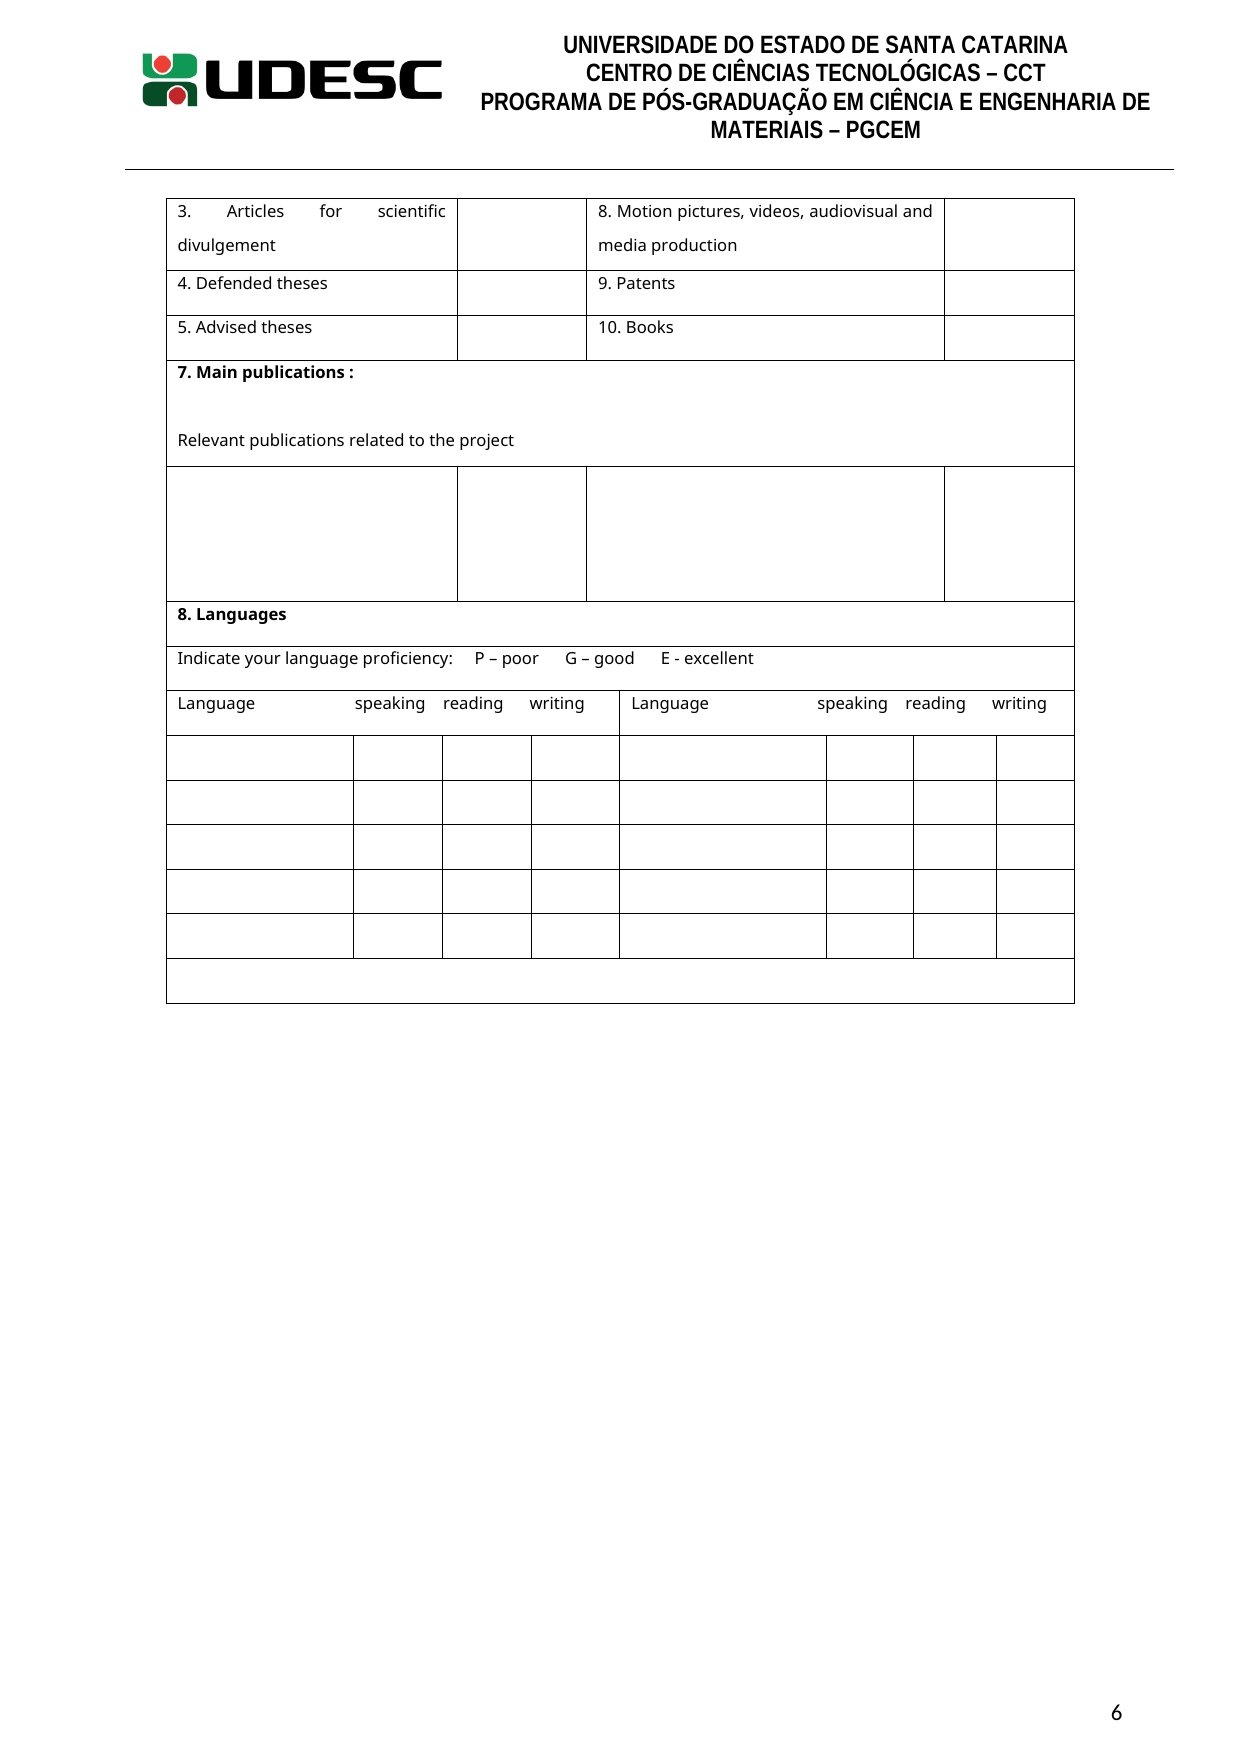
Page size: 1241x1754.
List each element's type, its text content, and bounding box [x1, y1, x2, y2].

table_cell 10. Books [587, 316, 944, 359]
table_cell [620, 870, 826, 913]
table_cell [354, 781, 442, 824]
table_cell [167, 736, 353, 779]
table_cell [354, 825, 442, 869]
table_cell [532, 914, 619, 958]
table_cell [443, 825, 531, 869]
table_cell [997, 914, 1074, 958]
table_cell [458, 199, 586, 270]
table_cell [945, 271, 1074, 315]
table_cell 9. Patents [587, 271, 944, 315]
table_cell [532, 781, 619, 824]
table_cell [532, 736, 619, 779]
table_cell [167, 870, 353, 913]
table_cell [914, 914, 996, 958]
table_cell [532, 825, 619, 869]
table_cell [997, 825, 1074, 869]
table_cell [443, 914, 531, 958]
table_cell [827, 781, 913, 824]
table_cell [167, 467, 457, 601]
table_cell [997, 870, 1074, 913]
table_cell Indicate your language proficiency: P – poor G – good E - excellent [167, 647, 1074, 690]
table_cell [914, 781, 996, 824]
table_cell Language speaking reading writing [620, 691, 1074, 735]
table_cell 8. Motion pictures, videos, audiovisual and media production [587, 199, 944, 270]
table_cell [827, 870, 913, 913]
table_cell 8. Languages [167, 602, 1074, 646]
table_cell [620, 781, 826, 824]
table_cell [827, 736, 913, 779]
table_cell [354, 914, 442, 958]
table_cell [167, 959, 1074, 1002]
table_cell [532, 870, 619, 913]
table_cell [620, 914, 826, 958]
table_cell 3. Articles for scientific divulgement [167, 199, 457, 270]
table_cell [914, 825, 996, 869]
picture [134, 45, 448, 111]
table_cell [914, 736, 996, 779]
table_cell [945, 467, 1074, 601]
table_cell [354, 870, 442, 913]
table_cell [167, 781, 353, 824]
table_cell [945, 316, 1074, 359]
table_cell [827, 914, 913, 958]
table_cell [997, 736, 1074, 779]
table_cell [354, 736, 442, 779]
table_cell 5. Advised theses [167, 316, 457, 359]
table_cell [167, 825, 353, 869]
table_cell [620, 736, 826, 779]
table_cell [443, 736, 531, 779]
table_cell [914, 870, 996, 913]
table_cell [458, 271, 586, 315]
table_cell [997, 781, 1074, 824]
table_cell [945, 199, 1074, 270]
table_cell [167, 914, 353, 958]
table_cell [587, 467, 944, 601]
table_cell [443, 870, 531, 913]
table_cell Language speaking reading writing [167, 691, 619, 735]
table_cell 4. Defended theses [167, 271, 457, 315]
table_cell [620, 825, 826, 869]
table_cell [458, 316, 586, 359]
table_cell [458, 467, 586, 601]
table_cell 7. Main publications : Relevant publications related to the project [167, 361, 1074, 466]
table_cell [827, 825, 913, 869]
table_cell [443, 781, 531, 824]
